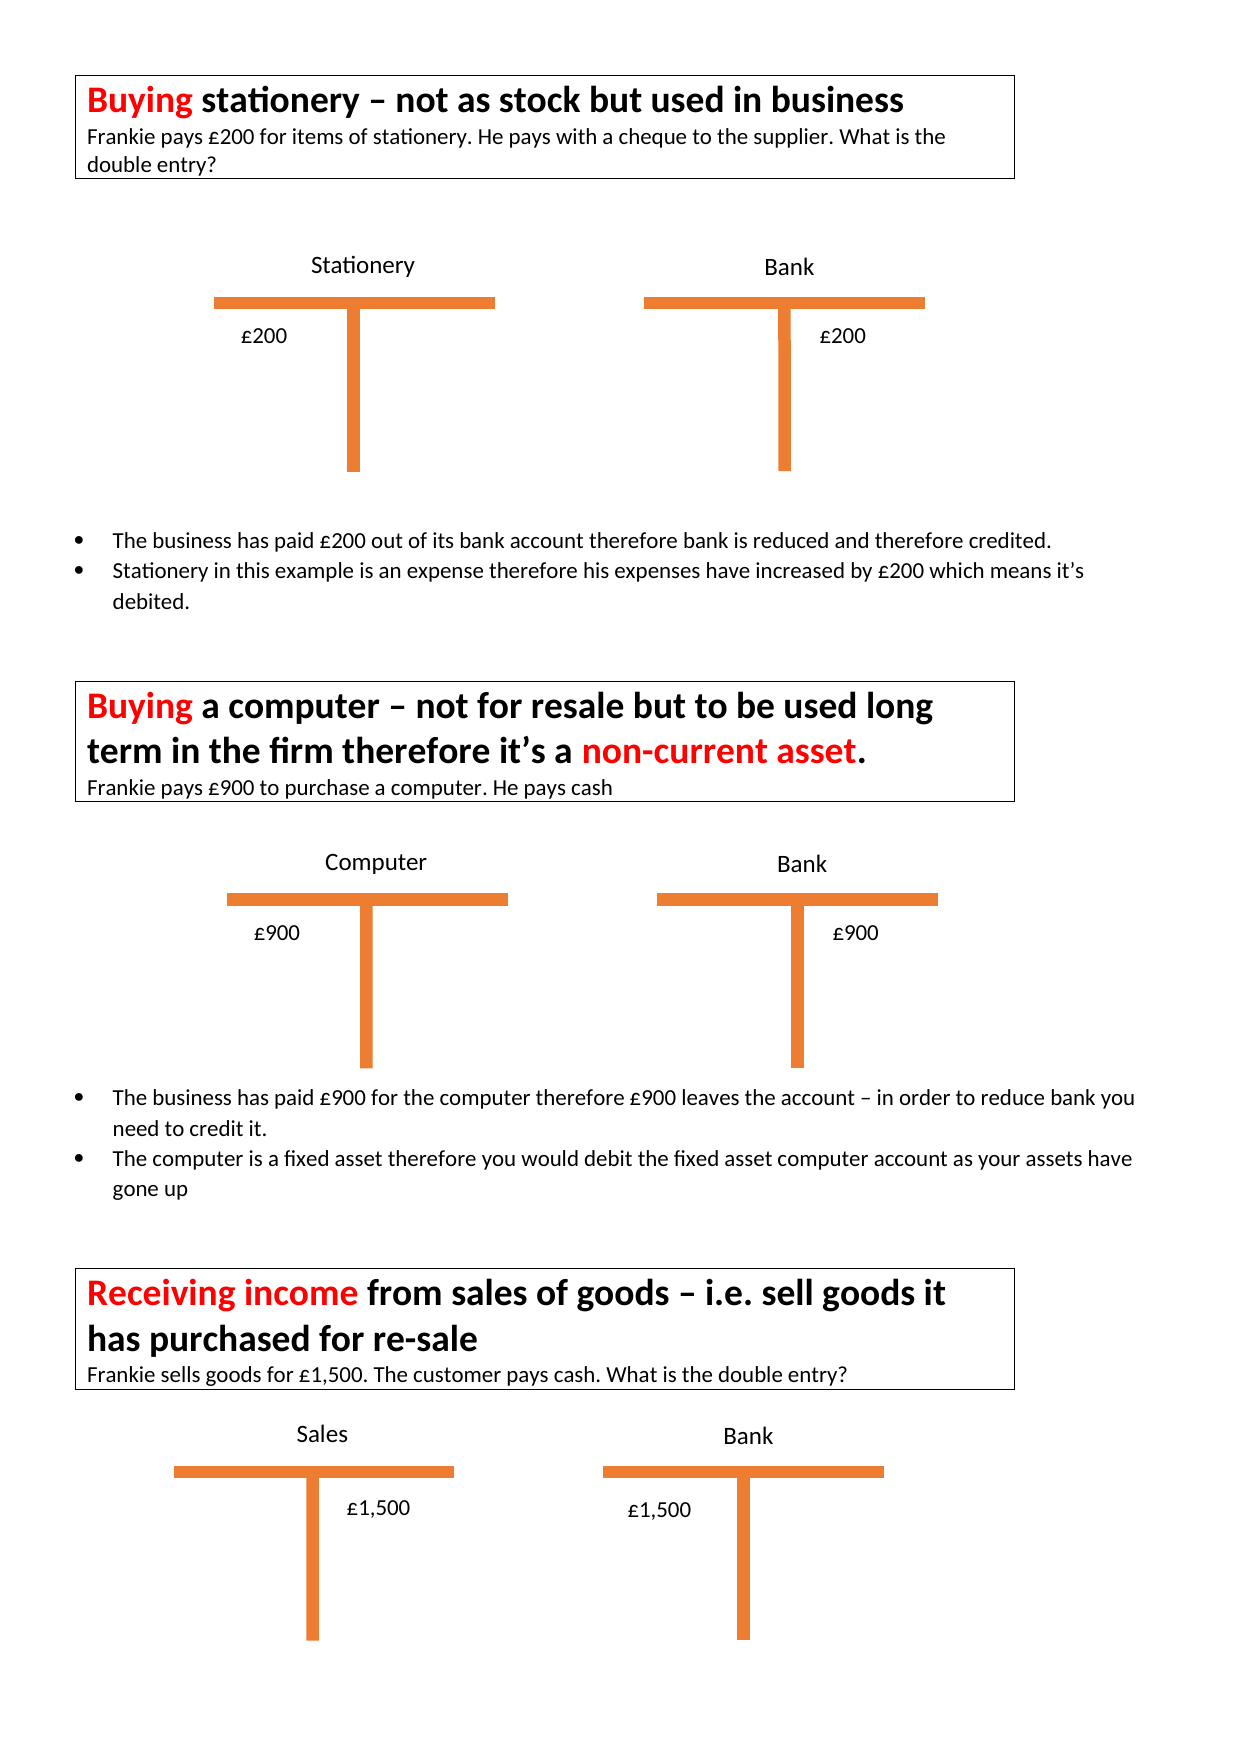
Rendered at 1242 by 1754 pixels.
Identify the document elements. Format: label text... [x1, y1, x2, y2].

table_header Buying a computer – not for resale but to be used long term in the firm therefore it’s a non-current asset. Frankie pays £900 to purchase a computer. He pays cash [76, 682, 1014, 801]
table_header Receiving income from sales of goods – i.e. sell goods it has purchased for re-sale Frankie sells goods for £1,500. The customer pays cash. What is the double entry? [76, 1269, 1014, 1389]
list The business has paid £900 for the computer therefore £900 leaves the account – in order to reduce bank you need to credit it. [75, 1083, 1167, 1142]
list Stationery in this example is an expense therefore his expenses have increased by £200 which means it’s debited. [75, 557, 1167, 615]
list The business has paid £200 out of its bank account therefore bank is reduced and therefore credited. [75, 526, 1167, 554]
list The computer is a fixed asset therefore you would debit the fixed asset computer account as your assets have gone up [75, 1144, 1167, 1202]
table_header Buying stationery – not as stock but used in business Frankie pays £200 for items of stationery. He pays with a cheque to the supplier. What is the double entry? [76, 76, 1014, 178]
